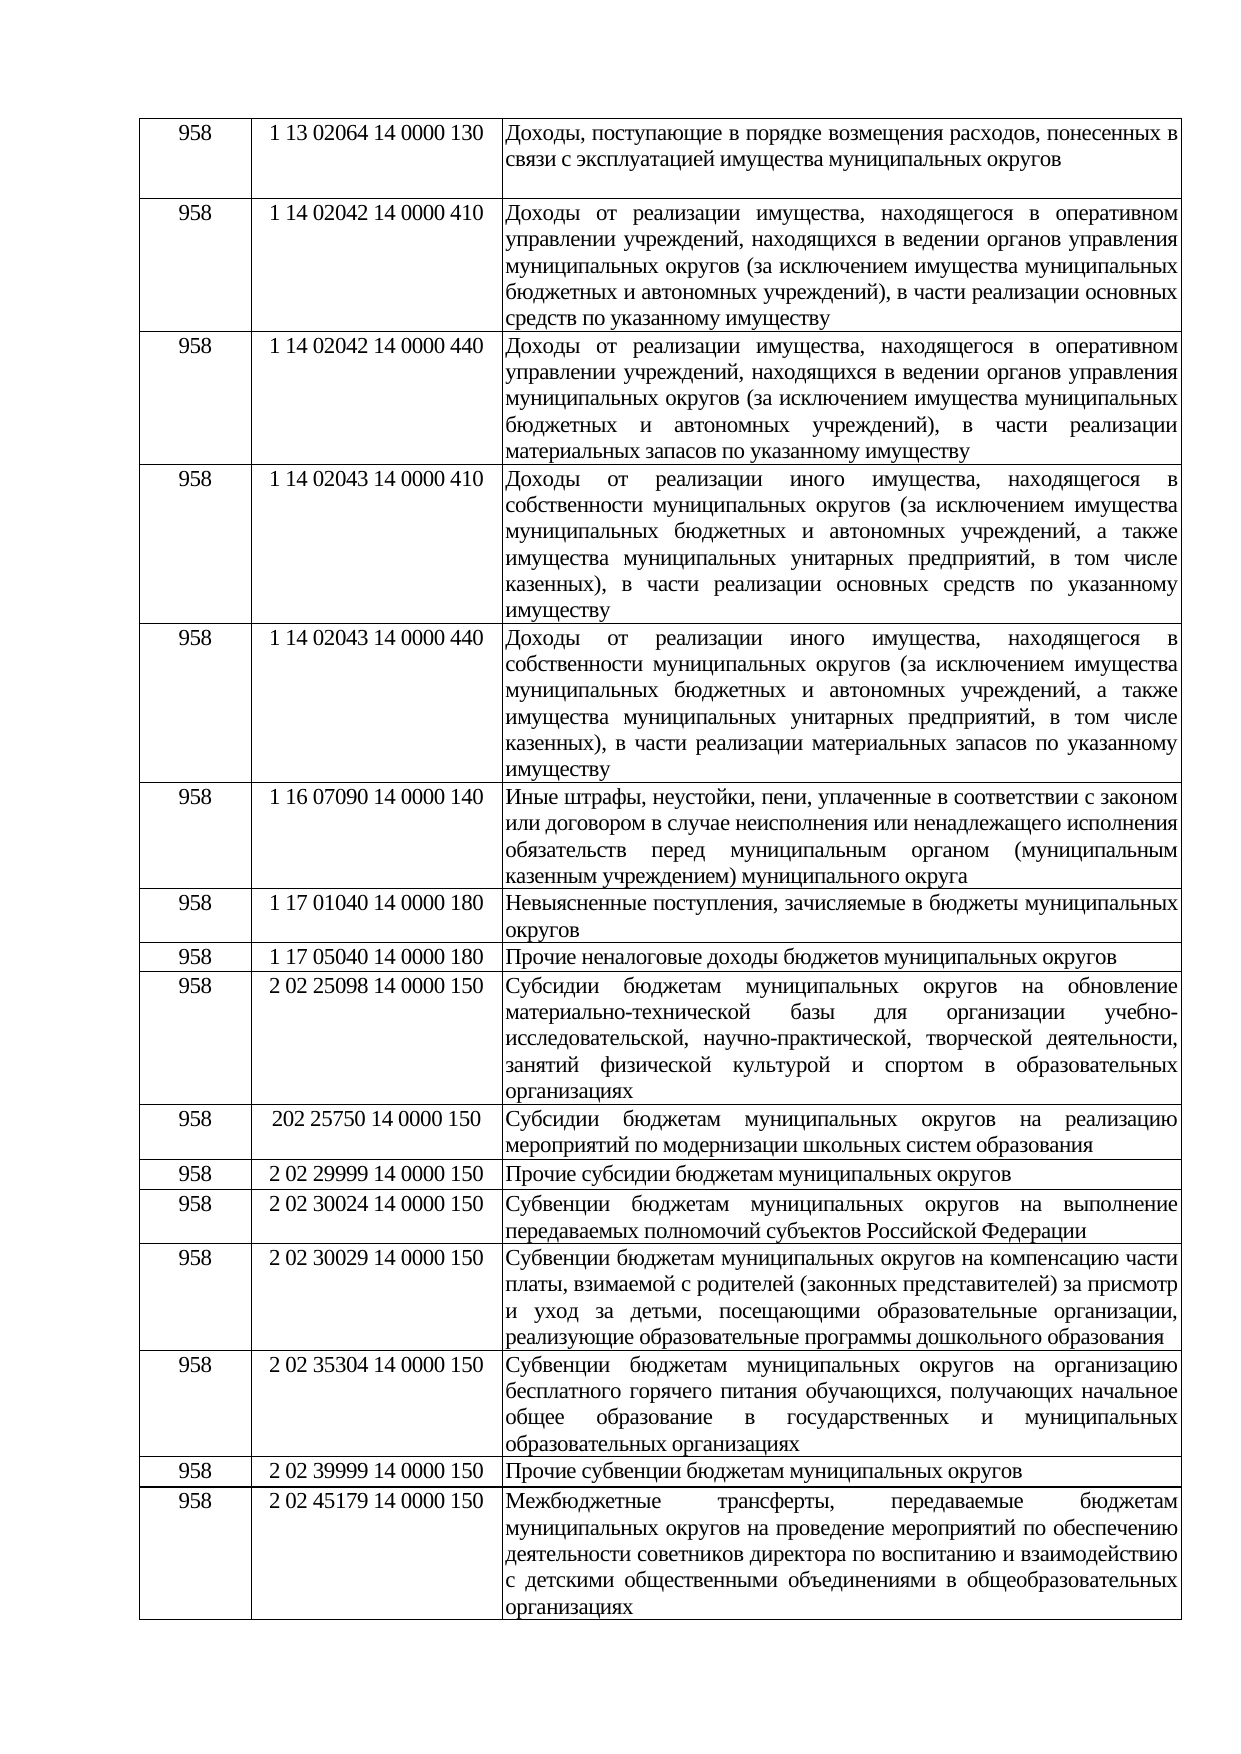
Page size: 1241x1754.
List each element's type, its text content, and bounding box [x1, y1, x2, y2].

table_cell Субвенции бюджетам муниципальных округов на компенсацию части платы, взимаемой с родителей (законных представителей) за присмотр и уход за детьми, посещающими образовательные организации, реализующие образовательные программы дошкольного образования [503, 1244, 1181, 1349]
table_cell 958 [140, 1351, 251, 1456]
table_cell 958 [140, 465, 251, 623]
table_cell 958 [140, 1105, 251, 1159]
table_cell 958 [140, 1244, 251, 1349]
table_cell 1 16 07090 14 0000 140 [252, 783, 502, 888]
table_cell 1 13 02064 14 0000 130 [252, 119, 502, 198]
table_cell 2 02 30024 14 0000 150 [252, 1190, 502, 1243]
table_cell 2 02 39999 14 0000 150 [252, 1457, 502, 1486]
table_cell 958 [140, 1488, 251, 1619]
table_cell Доходы от реализации иного имущества, находящегося в собственности муниципальных округов (за исключением имущества муниципальных бюджетных и автономных учреждений, а также имущества муниципальных унитарных предприятий, в том числе казенных), в части реализации основных средств по указанному имуществу [503, 465, 1181, 623]
table_cell Межбюджетные трансферты, передаваемые бюджетам муниципальных округов на проведение мероприятий по обеспечению деятельности советников директора по воспитанию и взаимодействию с детскими общественными объединениями в общеобразовательных организациях [503, 1488, 1181, 1619]
table_cell Иные штрафы, неустойки, пени, уплаченные в соответствии с законом или договором в случае неисполнения или ненадлежащего исполнения обязательств перед муниципальным органом (муниципальным казенным учреждением) муниципального округа [503, 783, 1181, 888]
table_cell 958 [140, 943, 251, 971]
table_cell 202 25750 14 0000 150 [252, 1105, 502, 1159]
table_cell Доходы от реализации имущества, находящегося в оперативном управлении учреждений, находящихся в ведении органов управления муниципальных округов (за исключением имущества муниципальных бюджетных и автономных учреждений), в части реализации основных средств по указанному имуществу [503, 199, 1181, 331]
table_cell 1 17 05040 14 0000 180 [252, 943, 502, 971]
table_cell 958 [140, 119, 251, 198]
table_cell Субсидии бюджетам муниципальных округов на реализацию мероприятий по модернизации школьных систем образования [503, 1105, 1181, 1159]
table_cell 958 [140, 889, 251, 942]
table_cell 2 02 29999 14 0000 150 [252, 1160, 502, 1189]
table_cell 958 [140, 783, 251, 888]
table_cell 1 17 01040 14 0000 180 [252, 889, 502, 942]
table_cell 958 [140, 1457, 251, 1486]
table_cell Прочие неналоговые доходы бюджетов муниципальных округов [503, 943, 1181, 971]
table_cell Доходы, поступающие в порядке возмещения расходов, понесенных в связи с эксплуатацией имущества муниципальных округов [503, 119, 1181, 198]
table_cell 958 [140, 332, 251, 463]
table_cell 1 14 02042 14 0000 440 [252, 332, 502, 463]
table_cell Субвенции бюджетам муниципальных округов на выполнение передаваемых полномочий субъектов Российской Федерации [503, 1190, 1181, 1243]
table_cell Прочие субсидии бюджетам муниципальных округов [503, 1160, 1181, 1189]
table_cell 1 14 02043 14 0000 410 [252, 465, 502, 623]
table_cell 2 02 45179 14 0000 150 [252, 1488, 502, 1619]
table_cell 2 02 35304 14 0000 150 [252, 1351, 502, 1456]
table_cell 958 [140, 1160, 251, 1189]
table_cell 958 [140, 199, 251, 331]
table_cell Доходы от реализации имущества, находящегося в оперативном управлении учреждений, находящихся в ведении органов управления муниципальных округов (за исключением имущества муниципальных бюджетных и автономных учреждений), в части реализации материальных запасов по указанному имуществу [503, 332, 1181, 463]
table_cell 1 14 02042 14 0000 410 [252, 199, 502, 331]
table_cell Невыясненные поступления, зачисляемые в бюджеты муниципальных округов [503, 889, 1181, 942]
table_cell Субвенции бюджетам муниципальных округов на организацию бесплатного горячего питания обучающихся, получающих начальное общее образование в государственных и муниципальных образовательных организациях [503, 1351, 1181, 1456]
table_cell Прочие субвенции бюджетам муниципальных округов [503, 1457, 1181, 1486]
table_cell 958 [140, 972, 251, 1103]
table_cell Доходы от реализации иного имущества, находящегося в собственности муниципальных округов (за исключением имущества муниципальных бюджетных и автономных учреждений, а также имущества муниципальных унитарных предприятий, в том числе казенных), в части реализации материальных запасов по указанному имуществу [503, 624, 1181, 782]
table_cell 2 02 30029 14 0000 150 [252, 1244, 502, 1349]
table_cell 958 [140, 624, 251, 782]
table_cell 2 02 25098 14 0000 150 [252, 972, 502, 1103]
table_cell Субсидии бюджетам муниципальных округов на обновление материально-технической базы для организации учебно-исследовательской, научно-практической, творческой деятельности, занятий физической культурой и спортом в образовательных организациях [503, 972, 1181, 1103]
table_cell 1 14 02043 14 0000 440 [252, 624, 502, 782]
table_cell 958 [140, 1190, 251, 1243]
